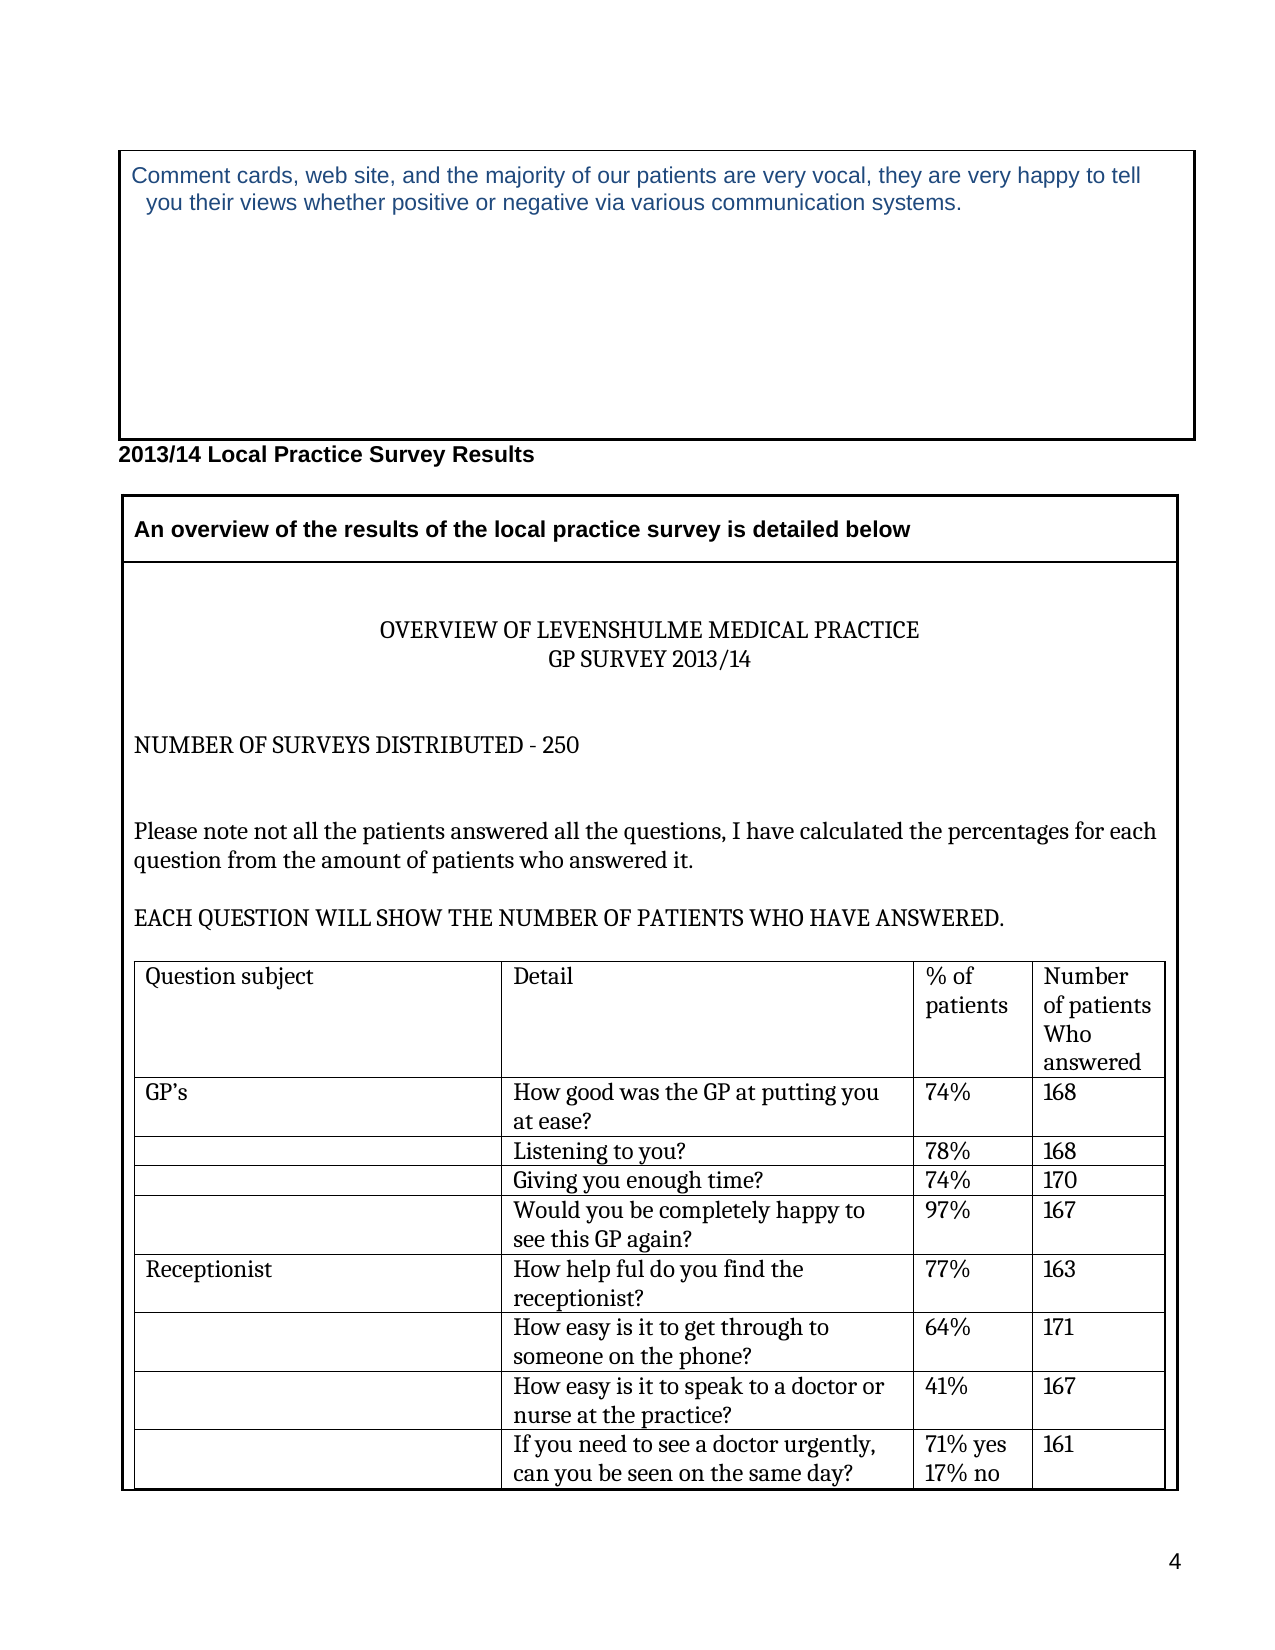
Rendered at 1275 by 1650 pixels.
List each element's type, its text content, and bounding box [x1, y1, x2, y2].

table_header An overview of the results of the local practice survey is detailed below [124, 497, 1176, 561]
text 2013/14 Local Practice Survey Results [118, 441, 1181, 467]
table_cell Comment cards, web site, and the majority of our patients are very vocal, they are very happy to tell you their views whether positive or negative via various communication systems. [121, 151, 1193, 438]
